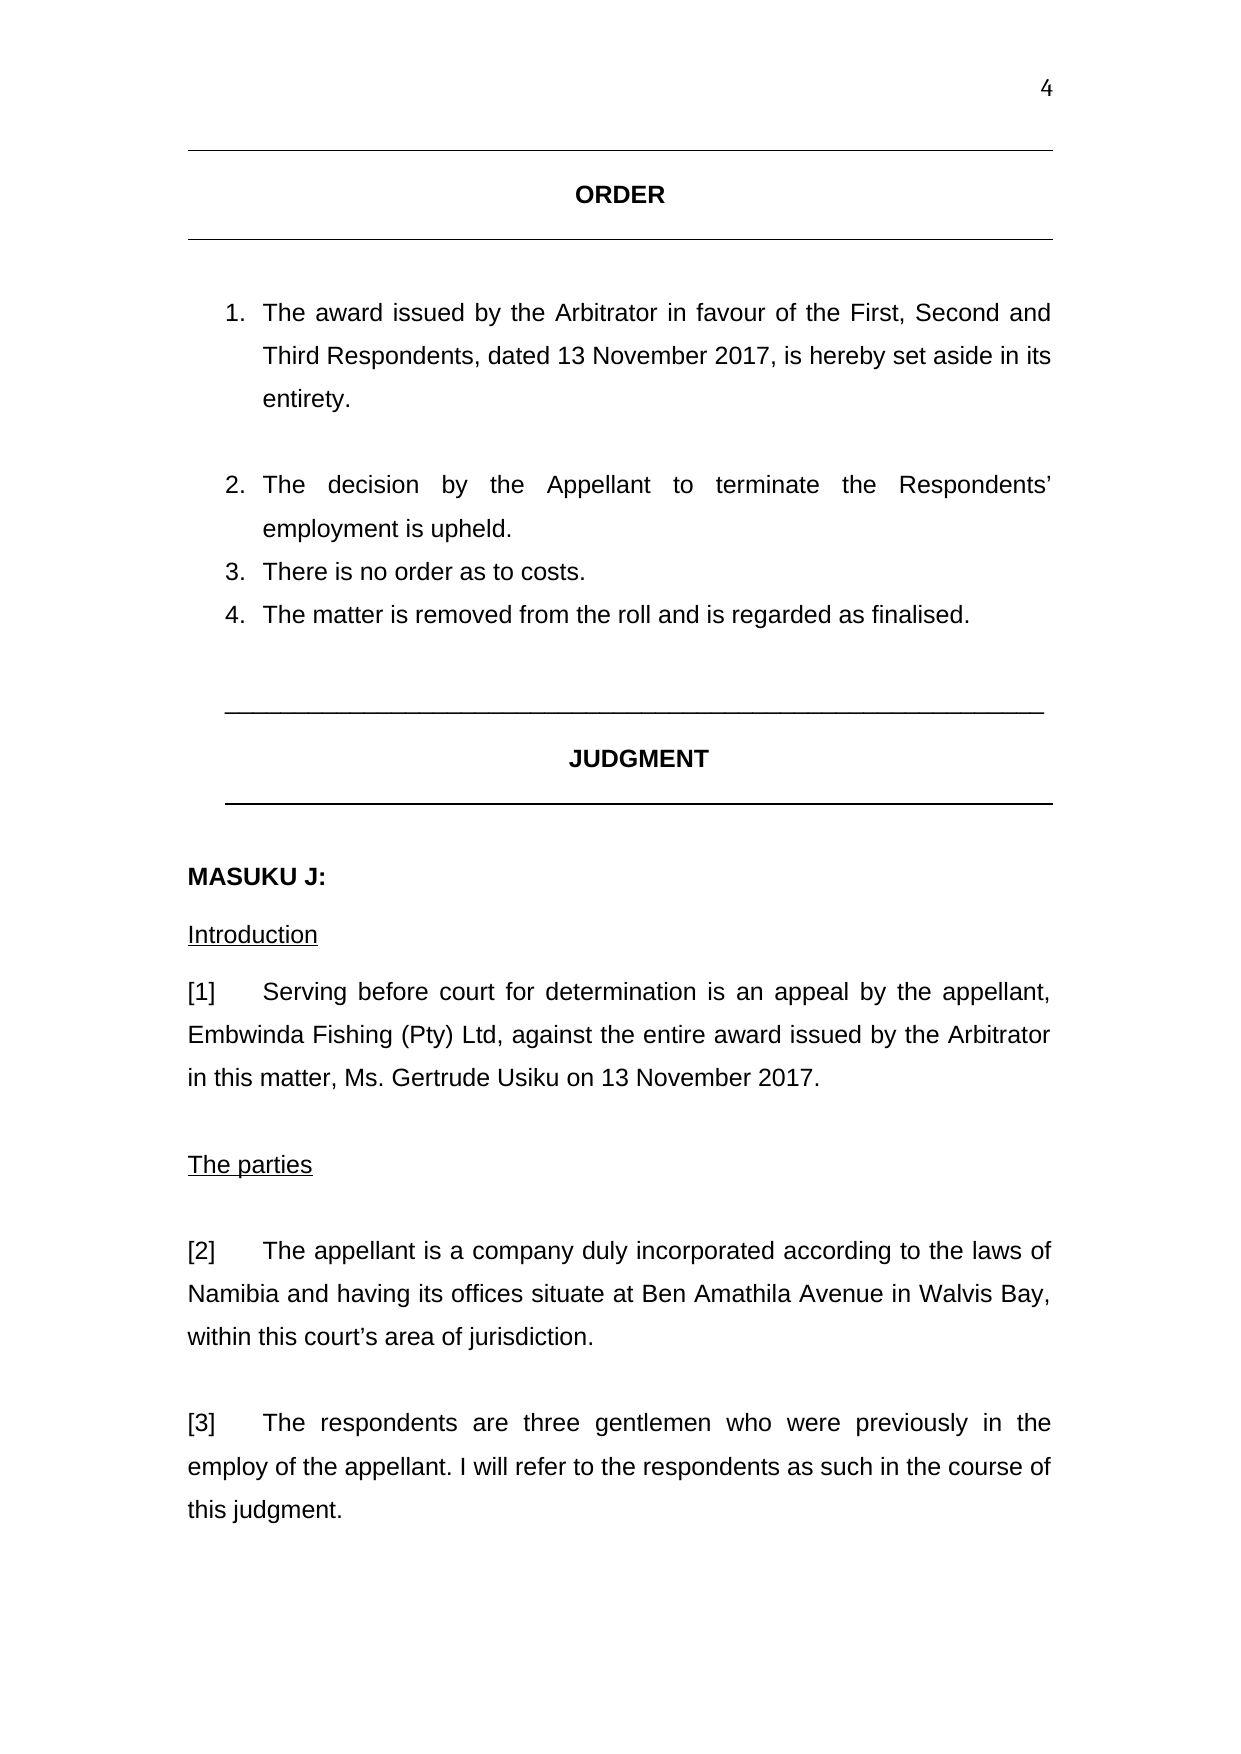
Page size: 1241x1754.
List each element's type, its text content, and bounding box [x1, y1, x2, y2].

text [1] Serving before court for determination is an appeal by the appellant, Embwinda Fishing (Pty) Ltd, against the entire award issued by the Arbitrator in this matter, Ms. Gertrude Usiku on 13 November 2017. [187, 977, 1053, 1092]
list The award issued by the Arbitrator in favour of the First, Second and Third Respondents, dated 13 November 2017, is hereby set aside in its entirety. [225, 298, 1053, 413]
list There is no order as to costs. [225, 557, 1053, 585]
list The decision by the Appellant to terminate the Respondents’ employment is upheld. [225, 470, 1053, 542]
text [2] The appellant is a company duly incorporated according to the laws of Namibia and having its offices situate at Ben Amathila Avenue in Walvis Bay, within this court’s area of jurisdiction. [187, 1236, 1053, 1351]
text [3] The respondents are three gentlemen who were previously in the employ of the appellant. I will refer to the respondents as such in the course of this judgment. [187, 1408, 1053, 1523]
list The matter is removed from the roll and is regarded as finalised. [225, 600, 1053, 628]
text Introduction [187, 920, 1053, 948]
text The parties [187, 1150, 1053, 1178]
text MASUKU J: [187, 862, 1053, 891]
text ___________________________________________________________ [225, 686, 1053, 715]
text JUDGMENT [225, 743, 1053, 772]
text ORDER [187, 180, 1053, 208]
